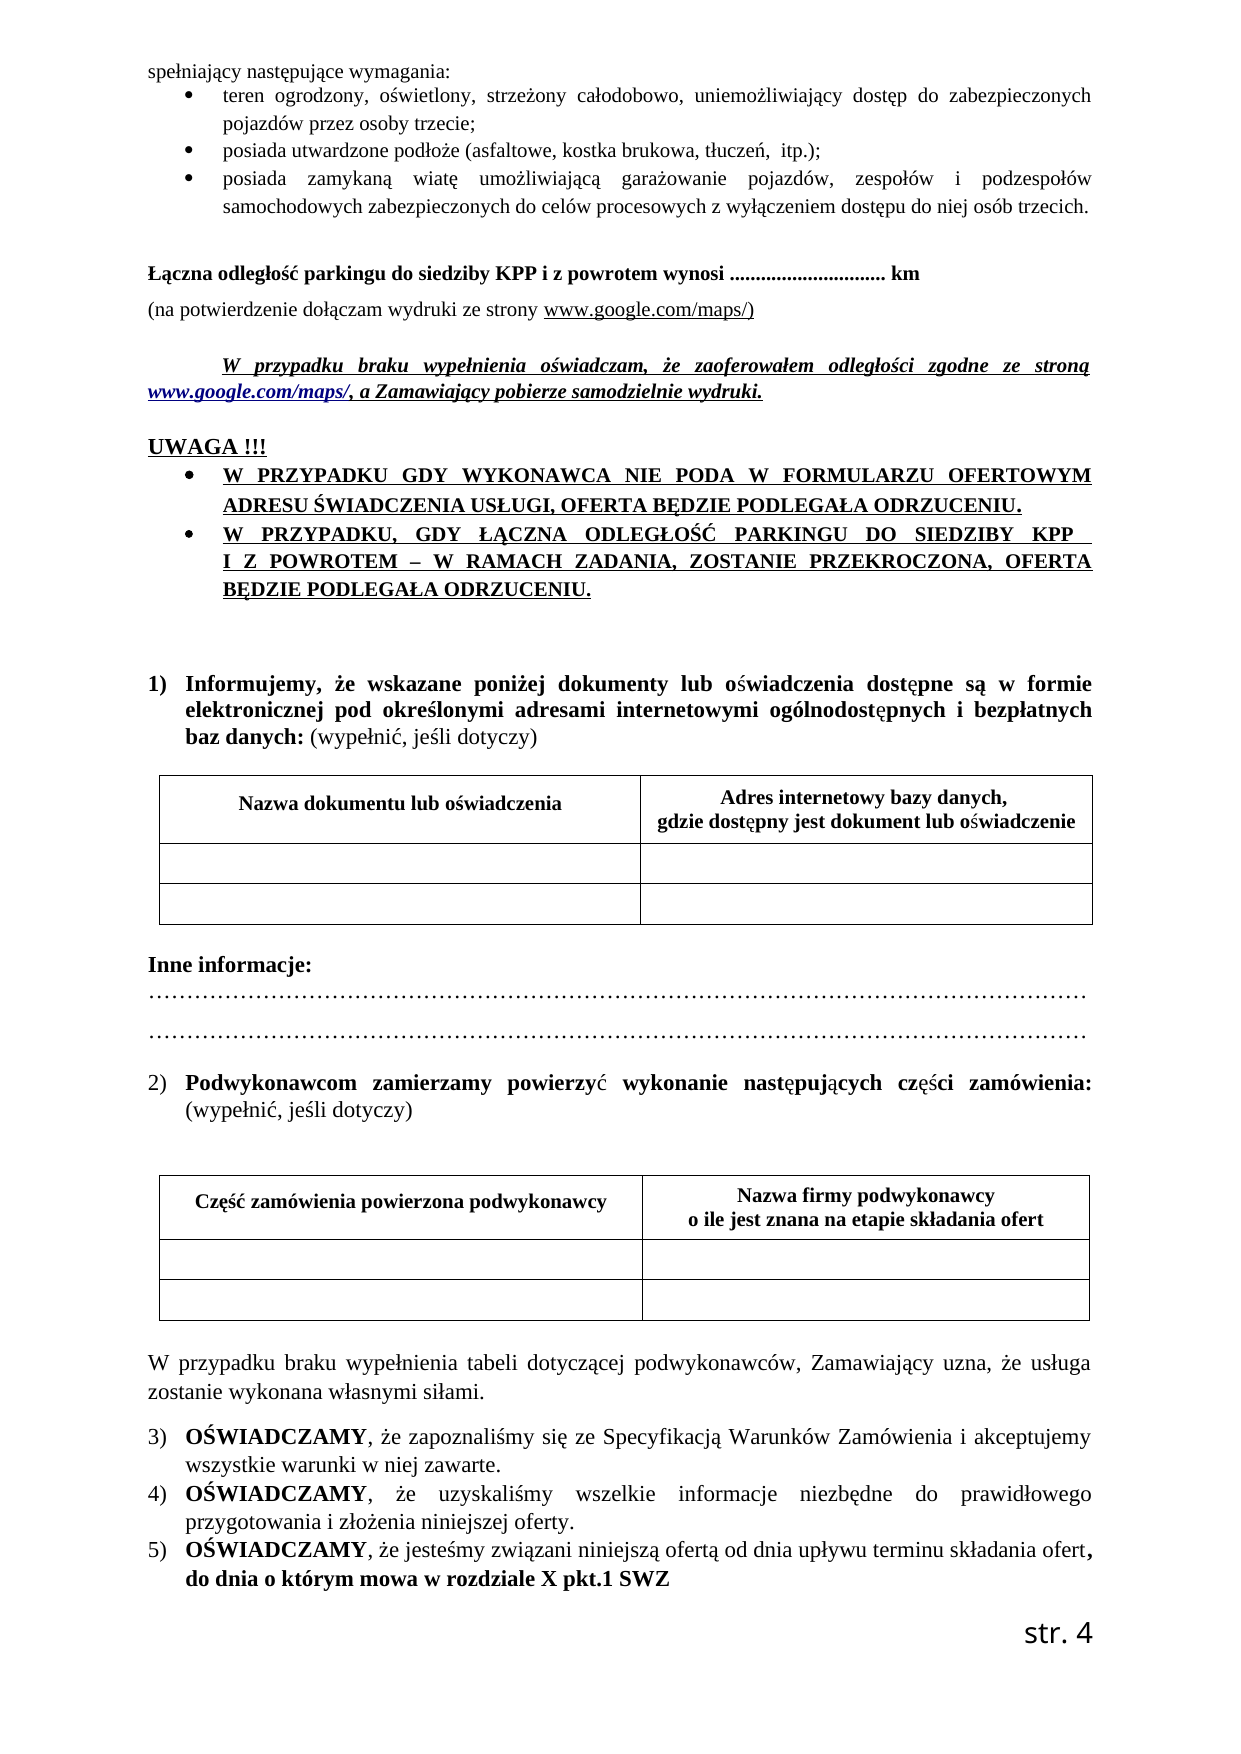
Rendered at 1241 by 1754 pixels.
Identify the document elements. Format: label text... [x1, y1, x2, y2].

text Inne informacje: [148, 951, 1092, 977]
text …………………………………………………………………………………………………………… [148, 977, 1092, 1003]
table_cell [643, 1240, 1089, 1279]
table_cell [160, 844, 640, 883]
table_cell [641, 884, 1092, 923]
table_cell [160, 1240, 642, 1279]
text spełniający następujące wymagania: [148, 59, 1092, 83]
list OŚWIADCZAMY, że zapoznaliśmy się ze Specyfikacją Warunków Zamówienia i akceptujemy wszystkie warunki w niej zawarte. [148, 1423, 1092, 1478]
table_header Adres internetowy bazy danych, gdzie dostępny jest dokument lub oświadczenie [641, 776, 1092, 842]
list Informujemy, że wskazane poniżej dokumenty lub oświadczenia dostępne są w formie elektronicznej pod określonymi adresami internetowymi ogólnodostępnych i bezpłatnych baz danych: (wypełnić, jeśli dotyczy) [148, 670, 1092, 749]
text …………………………………………………………………………………………………………… [148, 1017, 1092, 1043]
table_cell [643, 1280, 1089, 1320]
list OŚWIADCZAMY, że uzyskaliśmy wszelkie informacje niezbędne do prawidłowego przygotowania i złożenia niniejszej oferty. [148, 1480, 1092, 1534]
table_header Nazwa dokumentu lub oświadczenia [160, 776, 640, 842]
list teren ogrodzony, oświetlony, strzeżony całodobowo, uniemożliwiający dostęp do zabezpieczonych pojazdów przez osoby trzecie; [185, 83, 1092, 135]
text UWAGA !!! [148, 433, 1092, 459]
text W przypadku braku wypełnienia oświadczam, że zaoferowałem odległości zgodne ze stroną www.google.com/maps/, a Zamawiający pobierze samodzielnie wydruki. [148, 353, 1092, 403]
list posiada zamykaną wiatę umożliwiającą garażowanie pojazdów, zespołów i podzespołów samochodowych zabezpieczonych do celów procesowych z wyłączeniem dostępu do niej osób trzecich. [185, 166, 1092, 218]
list W PRZYPADKU GDY WYKONAWCA NIE PODA W FORMULARZU OFERTOWYM ADRESU ŚWIADCZENIA USŁUGI, OFERTA BĘDZIE PODLEGAŁA ODRZUCENIU. [185, 463, 1092, 518]
text Łączna odległość parkingu do siedziby KPP i z powrotem wynosi .............................. km [148, 261, 1092, 285]
table_cell [160, 1280, 642, 1320]
text (na potwierdzenie dołączam wydruki ze strony www.google.com/maps/) [148, 297, 1092, 321]
list OŚWIADCZAMY, że jesteśmy związani niniejszą ofertą od dnia upływu terminu składania ofert, do dnia o którym mowa w rozdziale X pkt.1 SWZ [148, 1537, 1092, 1591]
list Podwykonawcom zamierzamy powierzyć wykonanie następujących części zamówienia: (wypełnić, jeśli dotyczy) [148, 1069, 1092, 1122]
list W PRZYPADKU, GDY ŁĄCZNA ODLEGŁOŚĆ PARKINGU DO SIEDZIBY KPP I Z POWROTEM – W RAMACH ZADANIA, ZOSTANIE PRZEKROCZONA, OFERTA BĘDZIE PODLEGAŁA ODRZUCENIU. [185, 522, 1092, 601]
table_header Nazwa firmy podwykonawcy o ile jest znana na etapie składania ofert [643, 1176, 1089, 1239]
text W przypadku braku wypełnienia tabeli dotyczącej podwykonawców, Zamawiający uzna, że usługa zostanie wykonana własnymi siłami. [148, 1321, 1092, 1404]
table_header Część zamówienia powierzona podwykonawcy [160, 1176, 642, 1239]
list posiada utwardzone podłoże (asfaltowe, kostka brukowa, tłuczeń, itp.); [185, 138, 1092, 162]
table_cell [160, 884, 640, 923]
table_cell [641, 844, 1092, 883]
